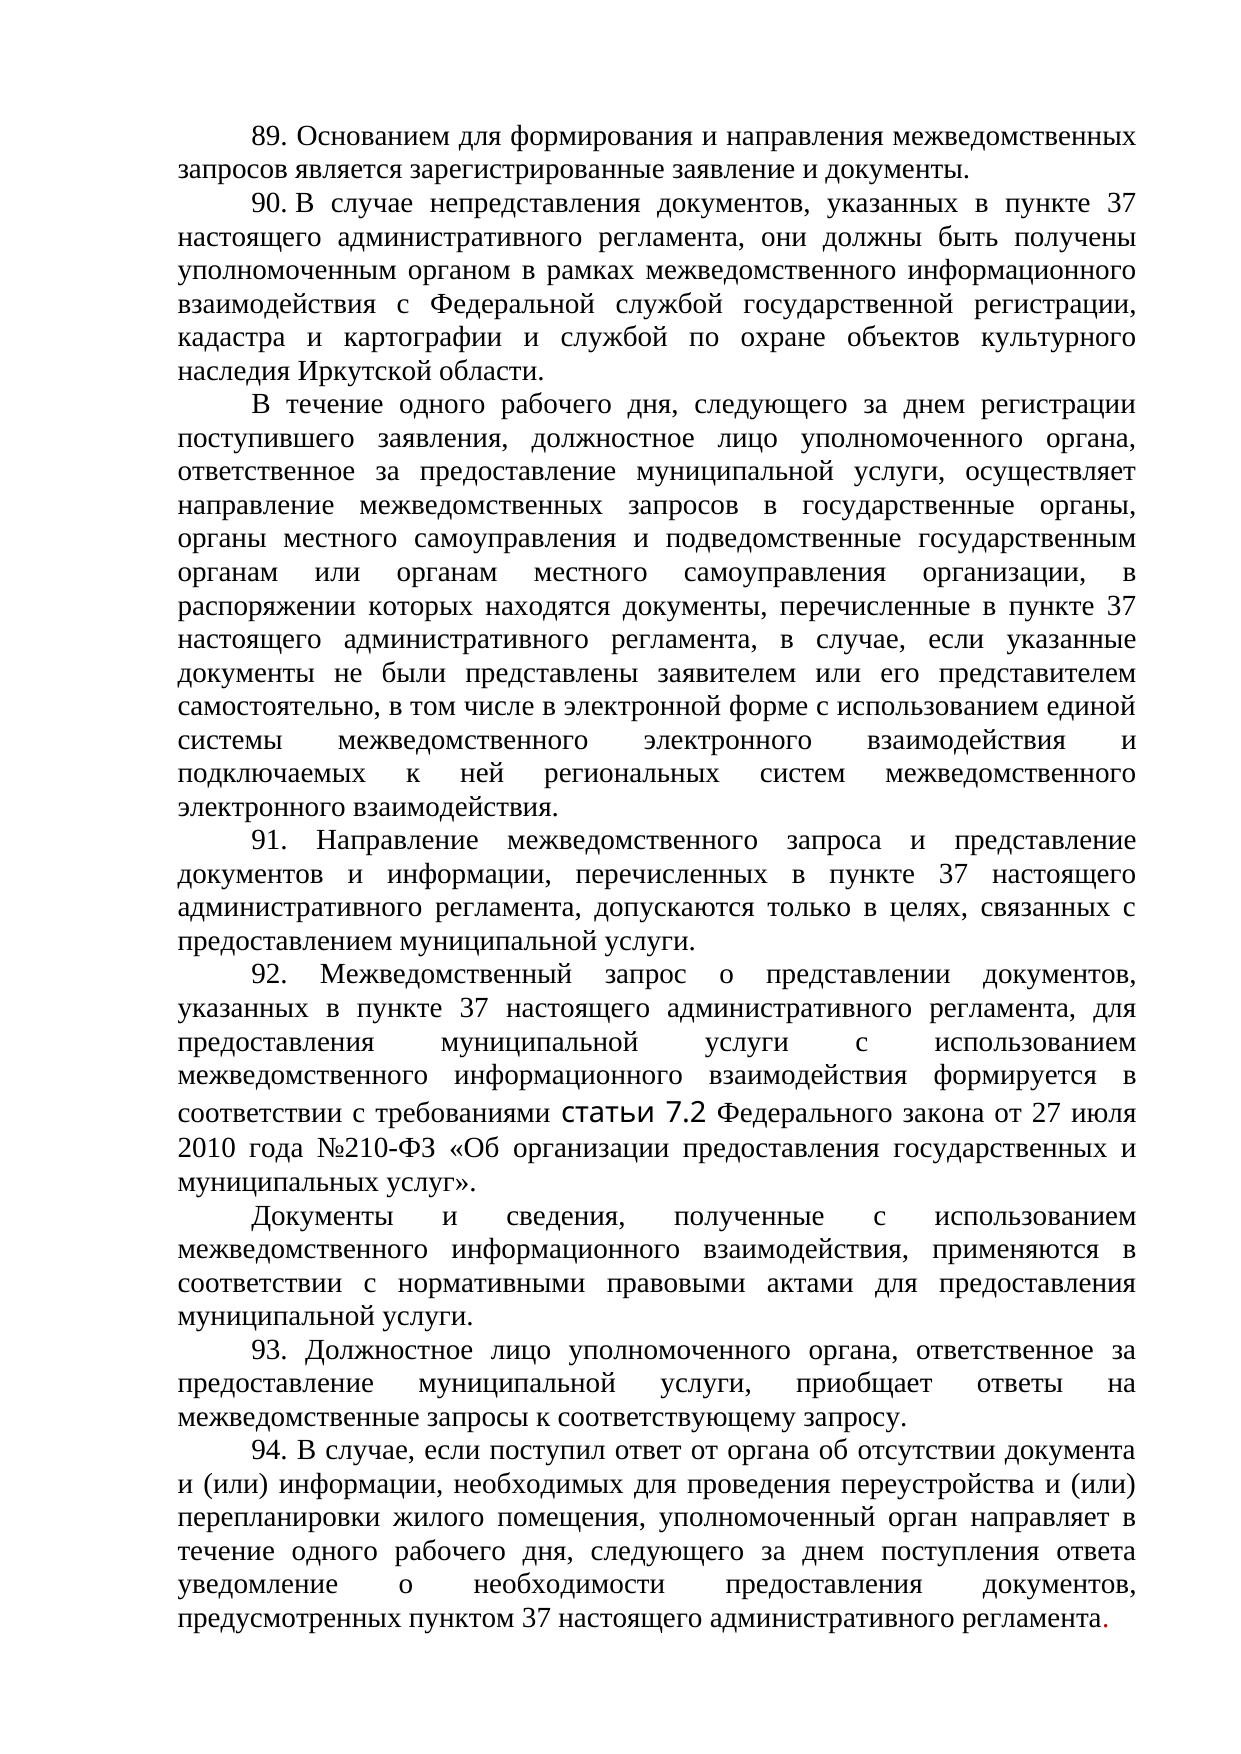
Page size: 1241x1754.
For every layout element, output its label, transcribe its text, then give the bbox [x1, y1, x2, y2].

text 93. Должностное лицо уполномоченного органа, ответственное за предоставление муниципальной услуги, приобщает ответы на межведомственные запросы к соответствующему запросу. [177, 1332, 1137, 1432]
text 94. В случае, если поступил ответ от органа об отсутствии документа и (или) информации, необходимых для проведения переустройства и (или) перепланировки жилого помещения, уполномоченный орган направляет в течение одного рабочего дня, следующего за днем поступления ответа уведомление о необходимости предоставления документов, предусмотренных пунктом 37 настоящего административного регламента. [177, 1432, 1137, 1634]
text 91. Направление межведомственного запроса и представление документов и информации, перечисленных в пункте 37 настоящего административного регламента, допускаются только в целях, связанных с предоставлением муниципальной услуги. [177, 822, 1137, 957]
text 92. Межведомственный запрос о представлении документов, указанных в пункте 37 настоящего административного регламента, для предоставления муниципальной услуги с использованием межведомственного информационного взаимодействия формируется в соответствии с требованиями статьи 7.2 Федерального закона от 27 июля 2010 года №210-ФЗ «Об организации предоставления государственных и муниципальных услуг». [177, 957, 1137, 1198]
text 89. Основанием для формирования и направления межведомственных запросов является зарегистрированные заявление и документы. [177, 118, 1137, 185]
text 90. В случае непредставления документов, указанных в пункте 37 настоящего административного регламента, они должны быть получены уполномоченным органом в рамках межведомственного информационного взаимодействия с Федеральной службой государственной регистрации, кадастра и картографии и службой по охране объектов культурного наследия Иркутской области. [177, 185, 1137, 386]
text В течение одного рабочего дня, следующего за днем регистрации поступившего заявления, должностное лицо уполномоченного органа, ответственное за предоставление муниципальной услуги, осуществляет направление межведомственных запросов в государственные органы, органы местного самоуправления и подведомственные государственным органам или органам местного самоуправления организации, в распоряжении которых находятся документы, перечисленные в пункте 37 настоящего административного регламента, в случае, если указанные документы не были представлены заявителем или его представителем самостоятельно, в том числе в электронной форме с использованием единой системы межведомственного электронного взаимодействия и подключаемых к ней региональных систем межведомственного электронного взаимодействия. [177, 386, 1137, 822]
text Документы и сведения, полученные с использованием межведомственного информационного взаимодействия, применяются в соответствии с нормативными правовыми актами для предоставления муниципальной услуги. [177, 1198, 1137, 1332]
